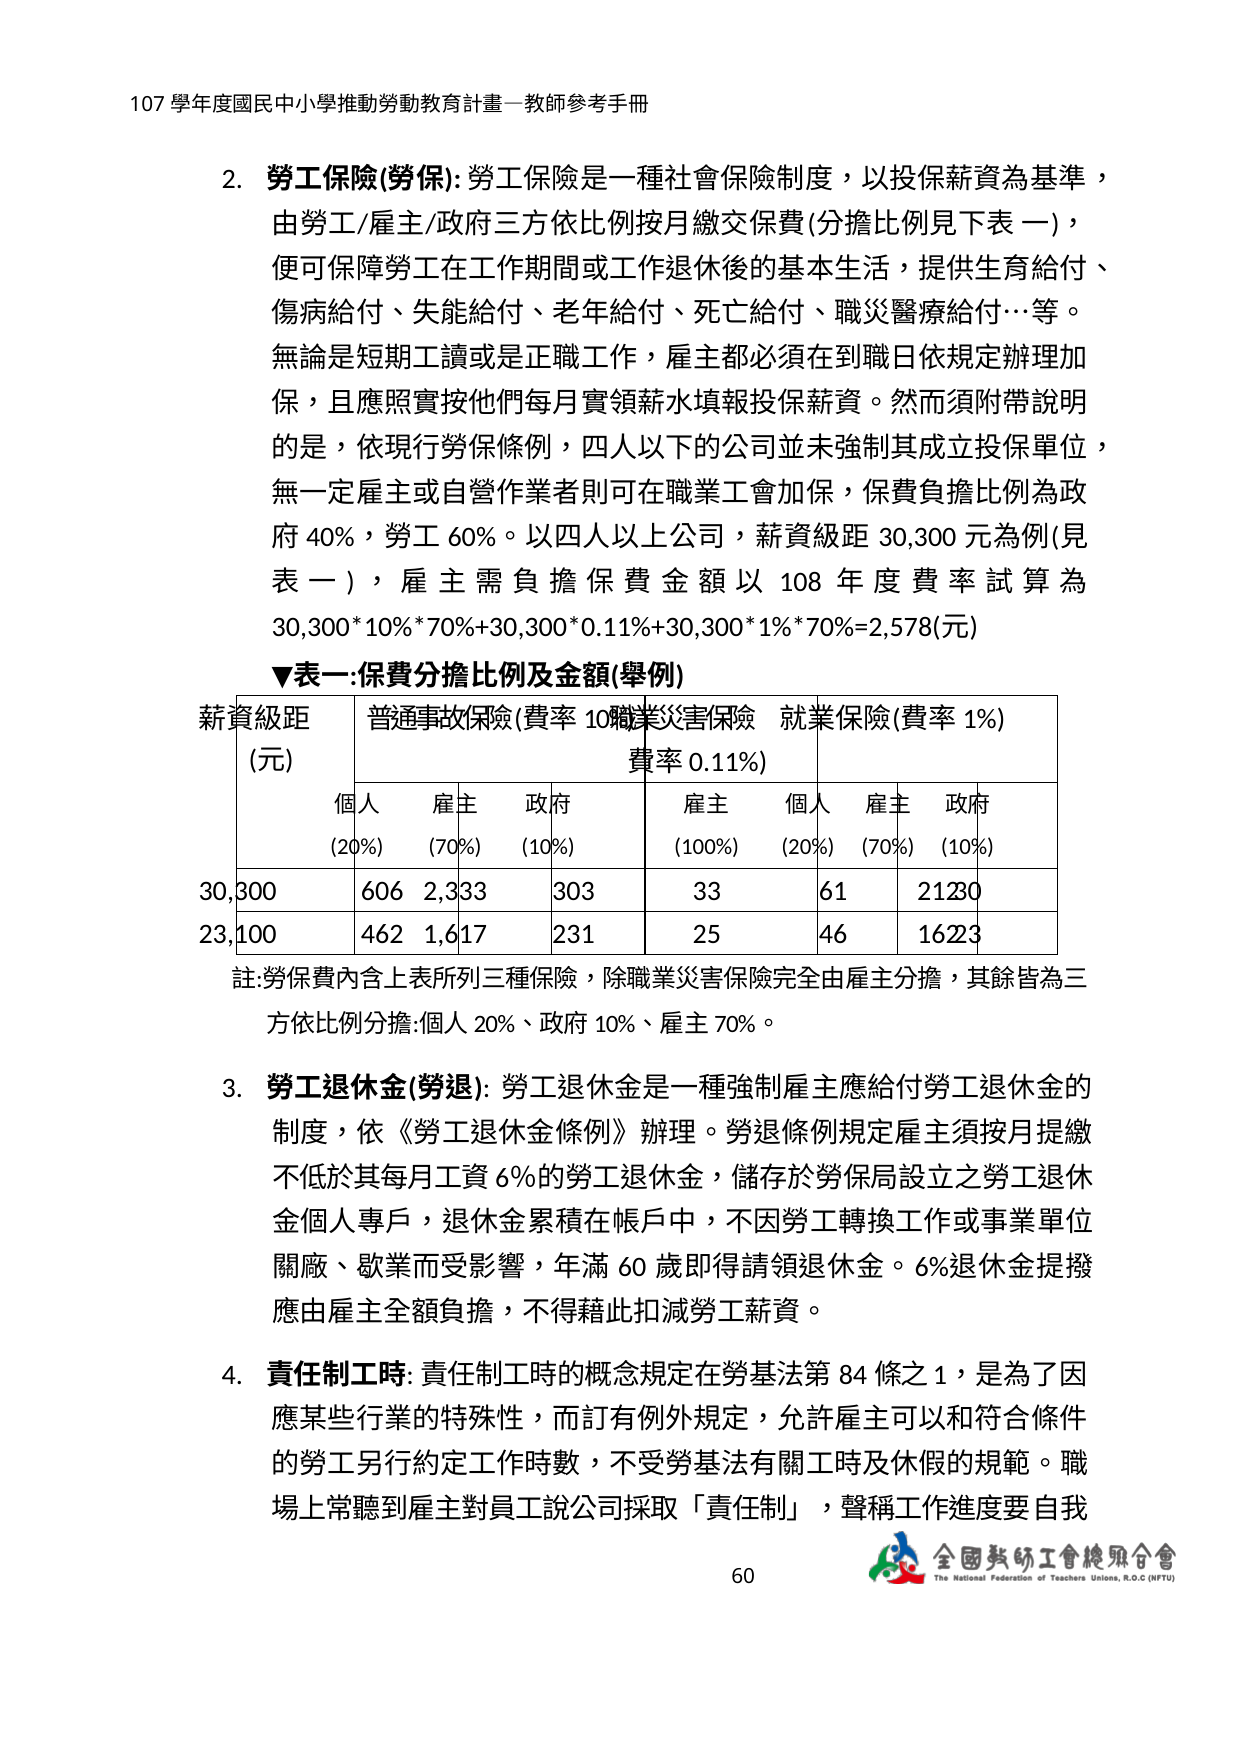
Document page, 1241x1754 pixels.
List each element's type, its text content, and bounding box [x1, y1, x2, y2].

table_cell 30 [978, 869, 1057, 911]
subtitle ▼表一:保費分擔比例及金額(舉例) [271, 653, 1176, 693]
table_cell 61 [818, 869, 897, 911]
table_cell 政府 (10%) [978, 783, 1057, 868]
table_cell 606 [355, 869, 458, 911]
table_cell 212 [898, 869, 977, 911]
table_cell 雇主 (100%) [646, 783, 817, 868]
table_cell 個人 (20%) [818, 783, 897, 868]
table_cell 雇主 (70%) [898, 783, 977, 868]
list 勞工退休金(勞退): 勞工退休金是一種強制雇主應給付勞工退休金的制度，依《勞工退休金條例》辦理。勞退條例規定雇主須按月提繳不低於其每月工資 6％的勞工退休金，儲存於勞保局設立之勞工退休金個人專戶，退休金累積在帳戶中，不因勞工轉換工作或事業單位關廠、歇業而受影響，年滿 60 歲即得請領退休金。6%退休金提撥應由雇主全額負擔，不得藉此扣減勞工薪資。 [221, 1065, 1093, 1329]
table_cell 23 [978, 912, 1057, 954]
table_header 普通事故保險(費率10%) [355, 696, 644, 782]
table_cell 政府 (10%) [552, 783, 644, 868]
table_cell 個人 (20%) [355, 783, 458, 868]
table_cell 231 [552, 912, 644, 954]
table_header 職業災害保險 (費率0.11%) [646, 696, 817, 782]
table_cell 462 [355, 912, 458, 954]
table_cell 30,300 [237, 869, 354, 911]
table_cell 25 [646, 912, 817, 954]
table_cell 162 [898, 912, 977, 954]
table_cell 雇主 (70%) [459, 783, 551, 868]
table_header 就業保險(費率1%) [818, 696, 1057, 782]
table_cell 1,617 [459, 912, 551, 954]
table_cell 33 [646, 869, 817, 911]
list 勞工保險(勞保): 勞工保險是一種社會保險制度，以投保薪資為基準，由勞工/雇主/政府三方依比例按月繳交保費(分擔比例見下表 一)，便可保障勞工在工作期間或工作退休後的基本生活，提供生育給付、傷病給付、失能給付、老年給付、死亡給付、職災醫療給付…等。無論是短期工讀或是正職工作，雇主都必須在到職日依規定辦理加保，且應照實按他們每月實領薪水填報投保薪資。然而須附帶說明的是，依現行勞保條例，四人以下的公司並未強制其成立投保單位，無一定雇主或自營作業者則可在職業工會加保，保費負擔比例為政府40%，勞工60%。以四人以上公司，薪資級距 30,300 元為例(見表一)，雇主需負擔保費金額以108年度費率試算為30,300*10%*70%+30,300*0.11%+30,300*1%*70%=2,578(元) [221, 156, 1088, 644]
table_cell 23,100 [237, 912, 354, 954]
table_cell 2,333 [459, 869, 551, 911]
table_cell 46 [818, 912, 897, 954]
picture [868, 1531, 1176, 1584]
table_cell 303 [552, 869, 644, 911]
table_header 薪資級距(元) [237, 696, 354, 868]
text 註:勞保費內含上表所列三種保險，除職業災害保險完全由雇主分擔，其餘皆為三方依比例分擔:個人20%、政府10%、雇主70%。 [231, 959, 1093, 1040]
